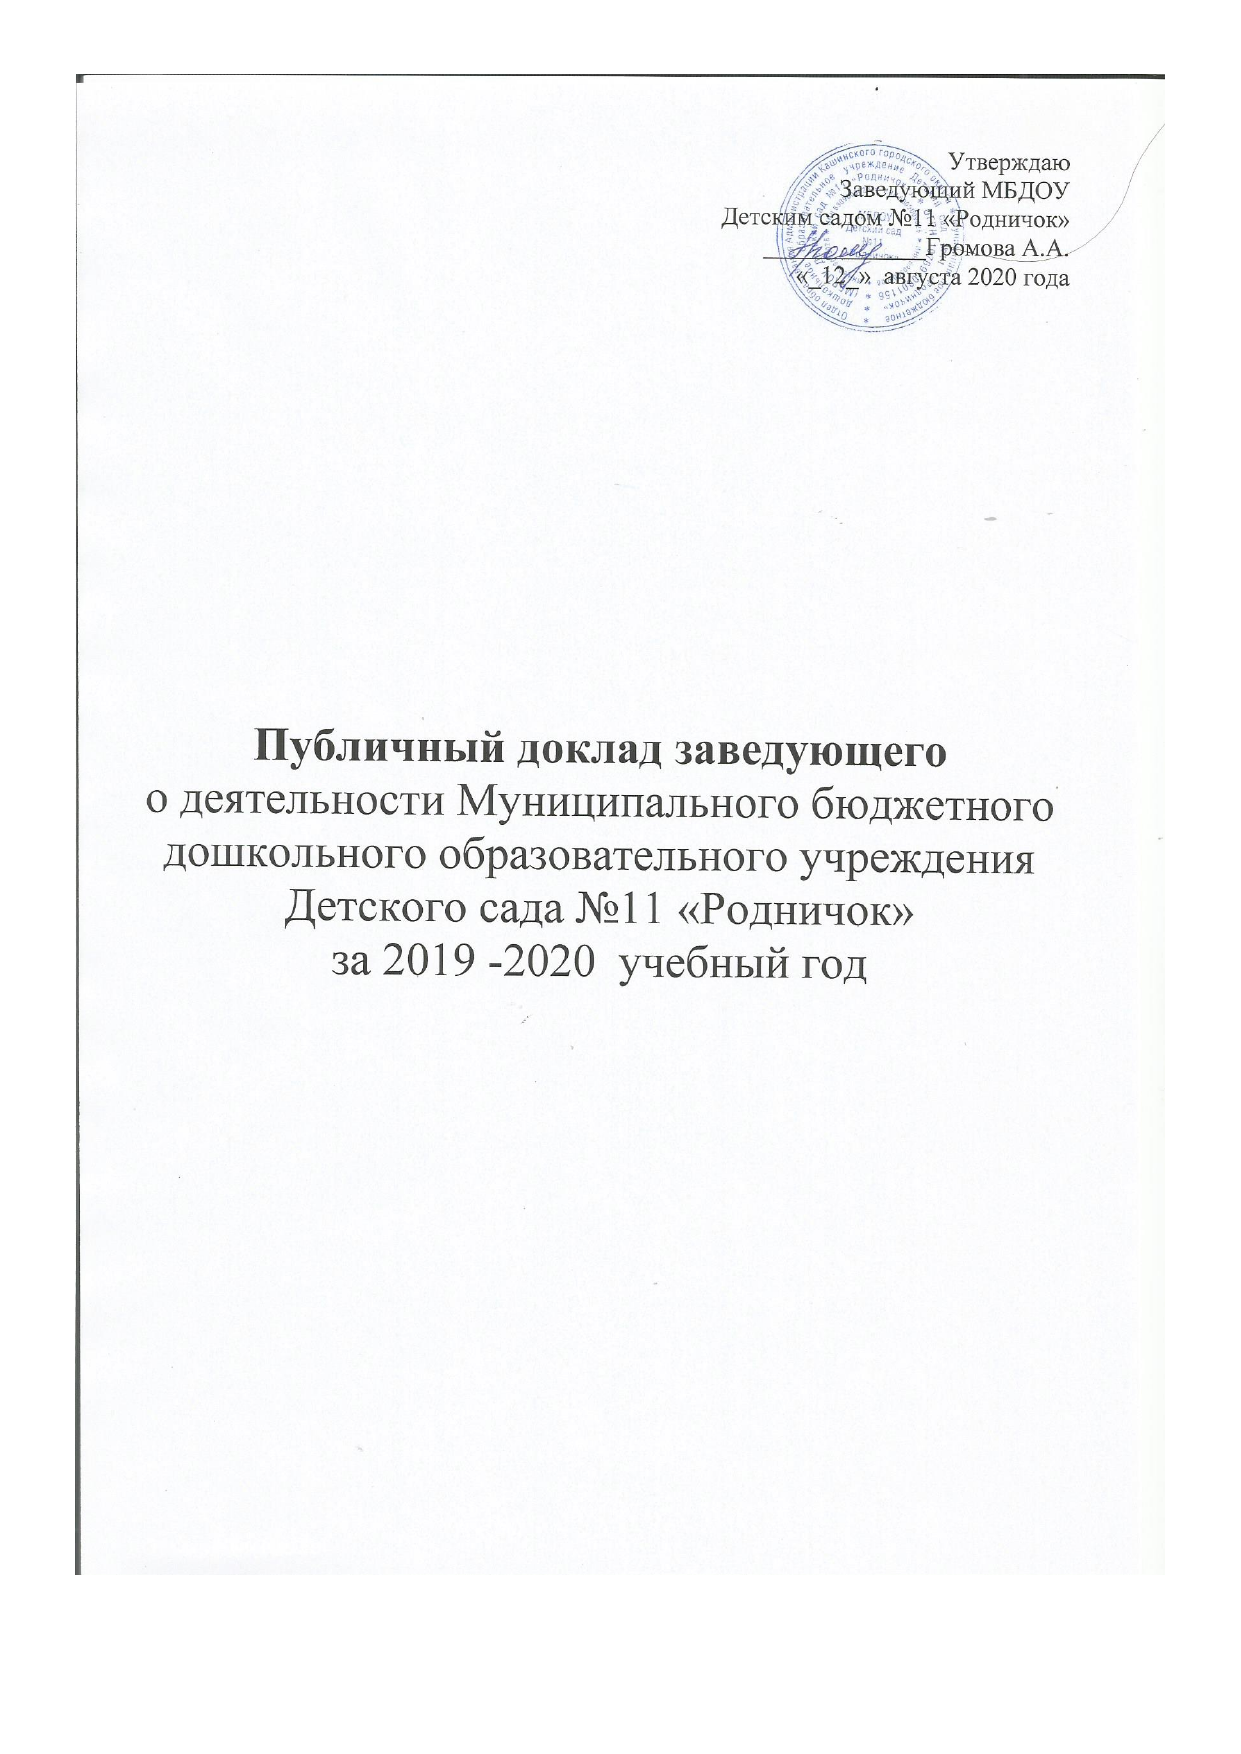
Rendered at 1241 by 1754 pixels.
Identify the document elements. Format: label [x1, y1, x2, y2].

picture [75, 74, 1165, 1575]
